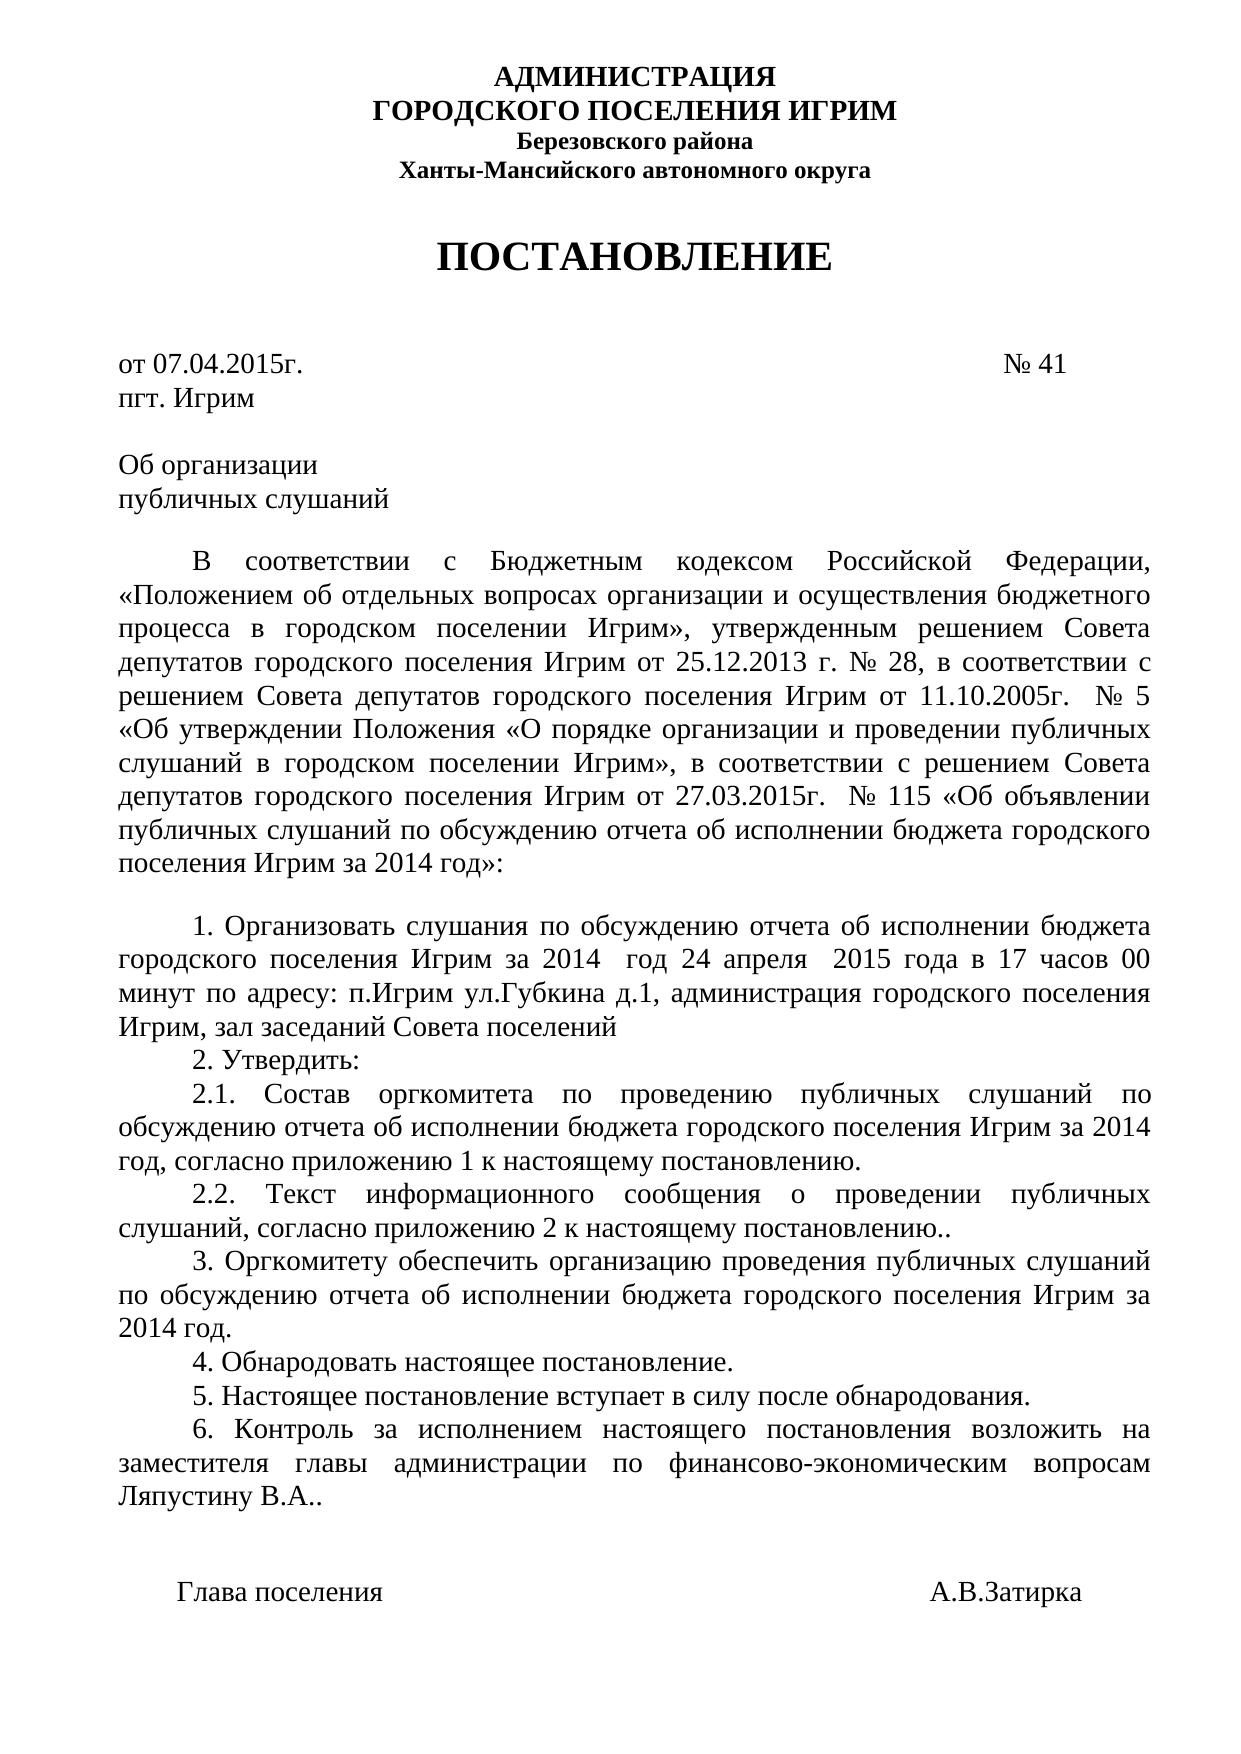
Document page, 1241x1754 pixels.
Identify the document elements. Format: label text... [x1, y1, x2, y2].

subtitle ПОСТАНОВЛЕНИЕ [118, 232, 1152, 279]
text пгт. Игрим [118, 380, 1152, 414]
subtitle АДМИНИСТРАЦИЯ [118, 59, 1152, 93]
subtitle Ханты-Мансийского автономного округа [118, 155, 1152, 184]
text 2.2. Текст информационного сообщения о проведении публичных слушаний, согласно приложению 2 к настоящему постановлению.. [118, 1176, 1152, 1243]
text В соответствии с Бюджетным кодексом Российской Федерации, «Положением об отдельных вопросах организации и осуществления бюджетного процесса в городском поселении Игрим», утвержденным решением Совета депутатов городского поселения Игрим от 25.12.2013 г. № 28, в соответствии с решением Совета депутатов городского поселения Игрим от 11.10.2005г. № 5 «Об утверждении Положения «О порядке организации и проведении публичных слушаний в городском поселении Игрим», в соответствии с решением Совета депутатов городского поселения Игрим от 27.03.2015г. № 115 «Об объявлении публичных слушаний по обсуждению отчета об исполнении бюджета городского поселения Игрим за 2014 год»: [118, 543, 1152, 879]
text 2. Утвердить: [118, 1042, 1152, 1076]
text 1. Организовать слушания по обсуждению отчета об исполнении бюджета городского поселения Игрим за 2014 год 24 апреля 2015 года в 17 часов 00 минут по адресу: п.Игрим ул.Губкина д.1, администрация городского поселения Игрим, зал заседаний Совета поселений [118, 908, 1152, 1042]
text 4. Обнародовать настоящее постановление. [118, 1344, 1152, 1378]
text Глава поселения А.В.Затирка [176, 1574, 1152, 1608]
text публичных слушаний [118, 481, 1152, 514]
text Об организации [118, 447, 1152, 481]
text 5. Настоящее постановление вступает в силу после обнародования. [118, 1378, 1152, 1411]
text ГОРОДСКОГО ПОСЕЛЕНИЯ ИГРИМ [118, 93, 1152, 126]
text 2.1. Состав оргкомитета по проведению публичных слушаний по обсуждению отчета об исполнении бюджета городского поселения Игрим за 2014 год, согласно приложению 1 к настоящему постановлению. [118, 1076, 1152, 1176]
text Березовского района [118, 126, 1152, 155]
text 6. Контроль за исполнением настоящего постановления возложить на заместителя главы администрации по финансово-экономическим вопросам Ляпустину В.А.. [118, 1411, 1152, 1512]
text от 07.04.2015г. № 41 [118, 347, 1152, 380]
text 3. Оргкомитету обеспечить организацию проведения публичных слушаний по обсуждению отчета об исполнении бюджета городского поселения Игрим за 2014 год. [118, 1243, 1152, 1344]
